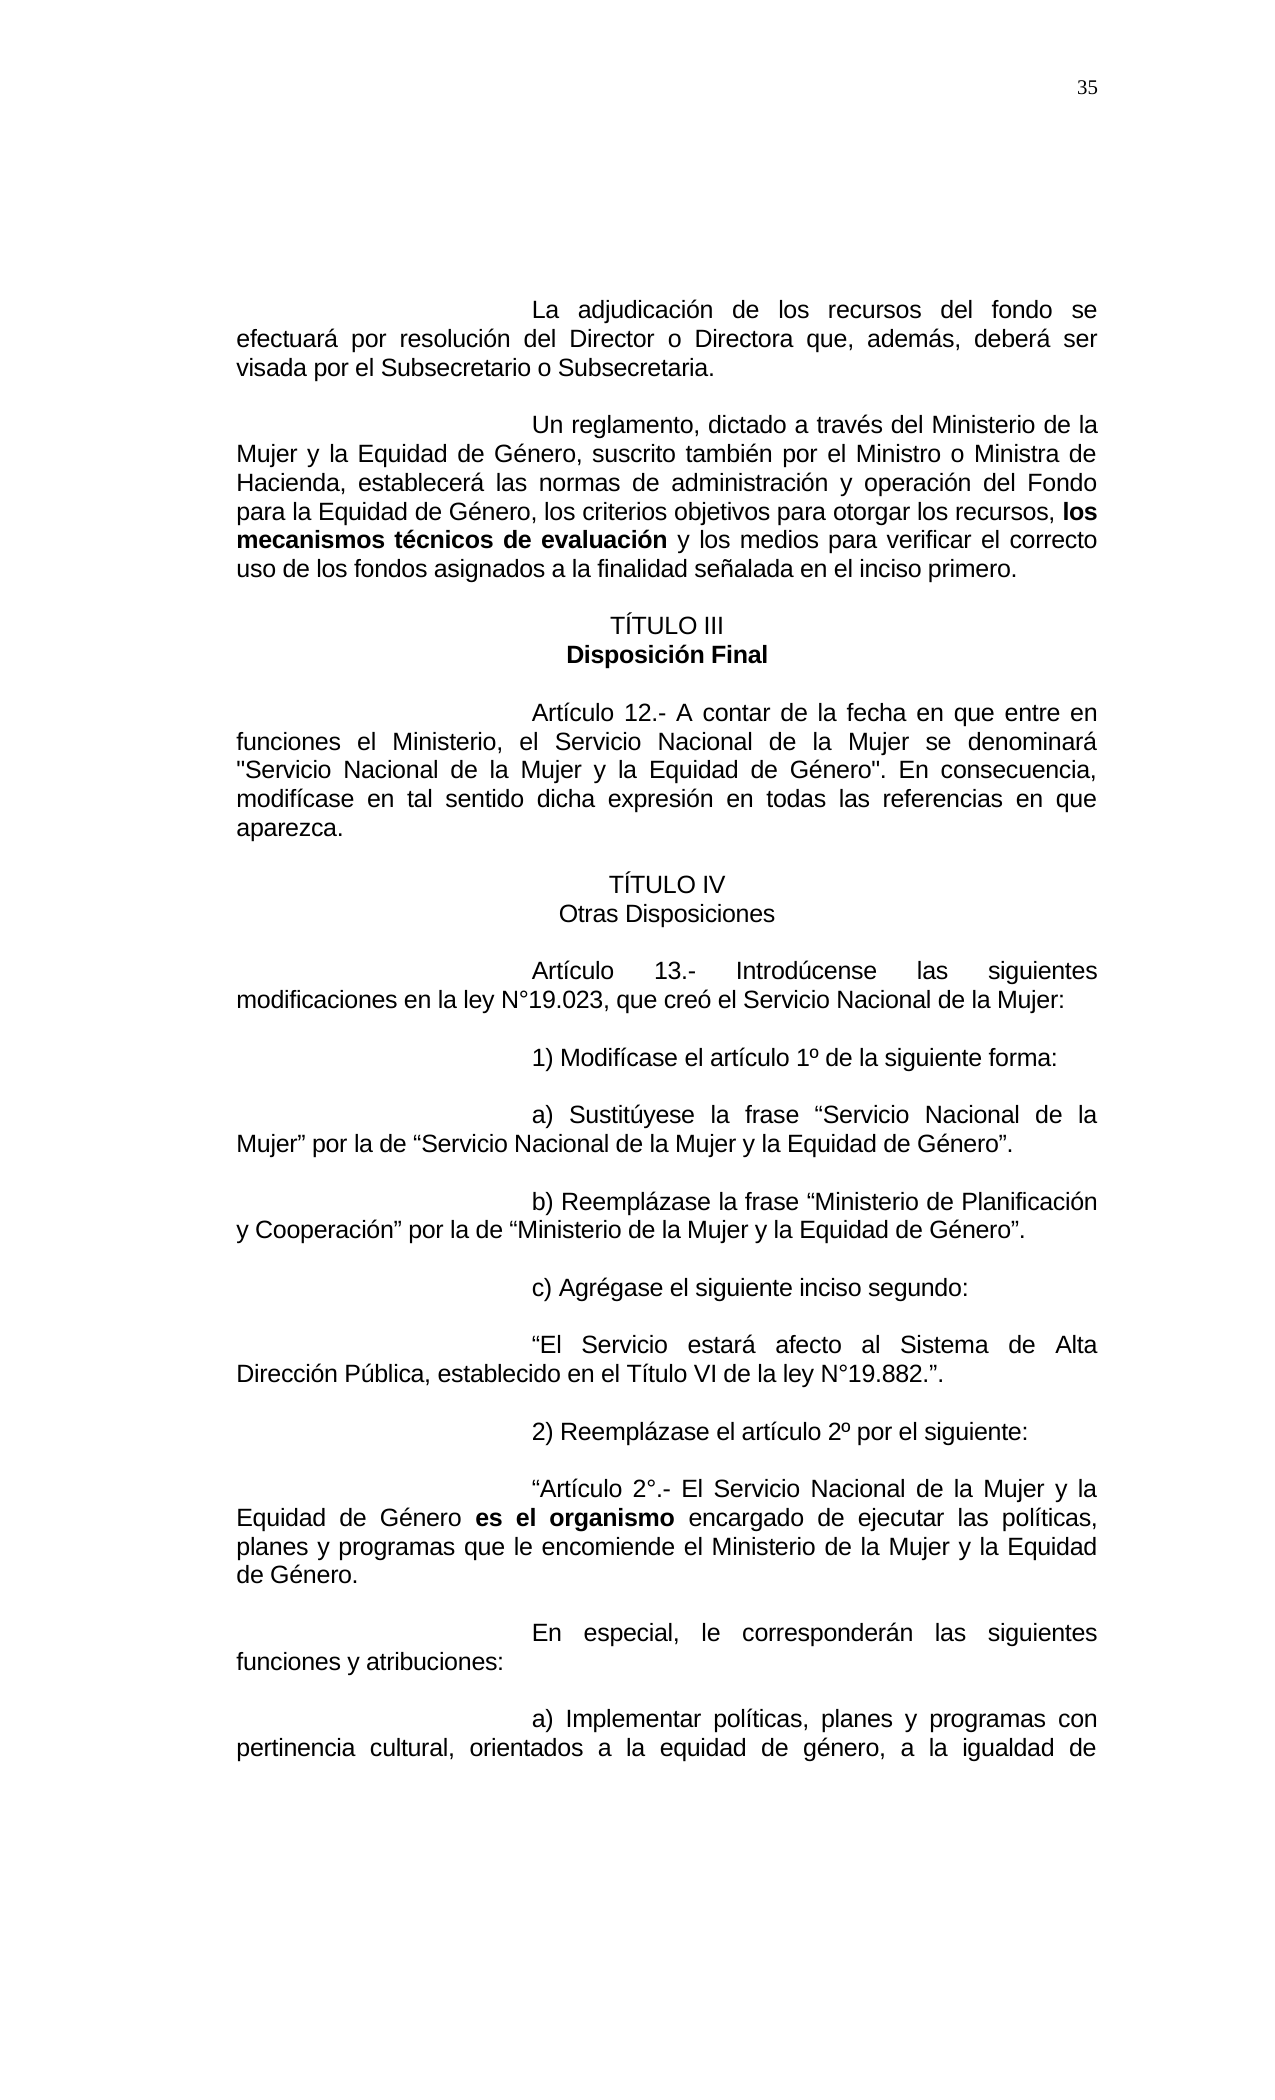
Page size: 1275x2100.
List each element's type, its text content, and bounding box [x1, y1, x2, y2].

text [236, 1704, 1098, 1762]
text 1) Modifícase el artículo 1º de la siguiente forma: [236, 1043, 1098, 1072]
text TÍTULO IV [236, 870, 1098, 899]
text “El Servicio estará afecto al Sistema de Alta Dirección Pública, establecido en el Título VI de la ley N°19.882.”. [236, 1330, 1098, 1388]
text a) Sustitúyese la frase “Servicio Nacional de la Mujer” por la de “Servicio Nacional de la Mujer y la Equidad de Género”. [236, 1100, 1098, 1158]
text La adjudicación de los recursos del fondo se efectuará por resolución del Director o Directora que, además, deberá ser visada por el Subsecretario o Subsecretaria. [236, 295, 1098, 382]
text 2) Reemplázase el artículo 2º por el siguiente: [236, 1417, 1098, 1445]
text c) Agrégase el siguiente inciso segundo: [236, 1273, 1098, 1302]
text “Artículo 2°.- El Servicio Nacional de la Mujer y la Equidad de Género es el organismo encargado de ejecutar las políticas, planes y programas que le encomiende el Ministerio de la Mujer y la Equidad de Género. [236, 1474, 1098, 1589]
text Disposición Final [236, 640, 1098, 669]
text Otras Disposiciones [236, 899, 1098, 928]
text b) Reemplázase la frase “Ministerio de Planificación y Cooperación” por la de “Ministerio de la Mujer y la Equidad de Género”. [236, 1187, 1098, 1244]
text Un reglamento, dictado a través del Ministerio de la Mujer y la Equidad de Género, suscrito también por el Ministro o Ministra de Hacienda, establecerá las normas de administración y operación del Fondo para la Equidad de Género, los criterios objetivos para otorgar los recursos, los mecanismos técnicos de evaluación y los medios para verificar el correcto uso de los fondos asignados a la finalidad señalada en el inciso primero. [236, 410, 1098, 583]
text Artículo 12.- A contar de la fecha en que entre en funciones el Ministerio, el Servicio Nacional de la Mujer se denominará "Servicio Nacional de la Mujer y la Equidad de Género". En consecuencia, modifícase en tal sentido dicha expresión en todas las referencias en que aparezca. [236, 698, 1098, 842]
text En especial, le corresponderán las siguientes funciones y atribuciones: [236, 1618, 1098, 1675]
text Artículo 13.- Introdúcense las siguientes modificaciones en la ley N°19.023, que creó el Servicio Nacional de la Mujer: [236, 957, 1098, 1014]
text TÍTULO III [236, 612, 1098, 640]
